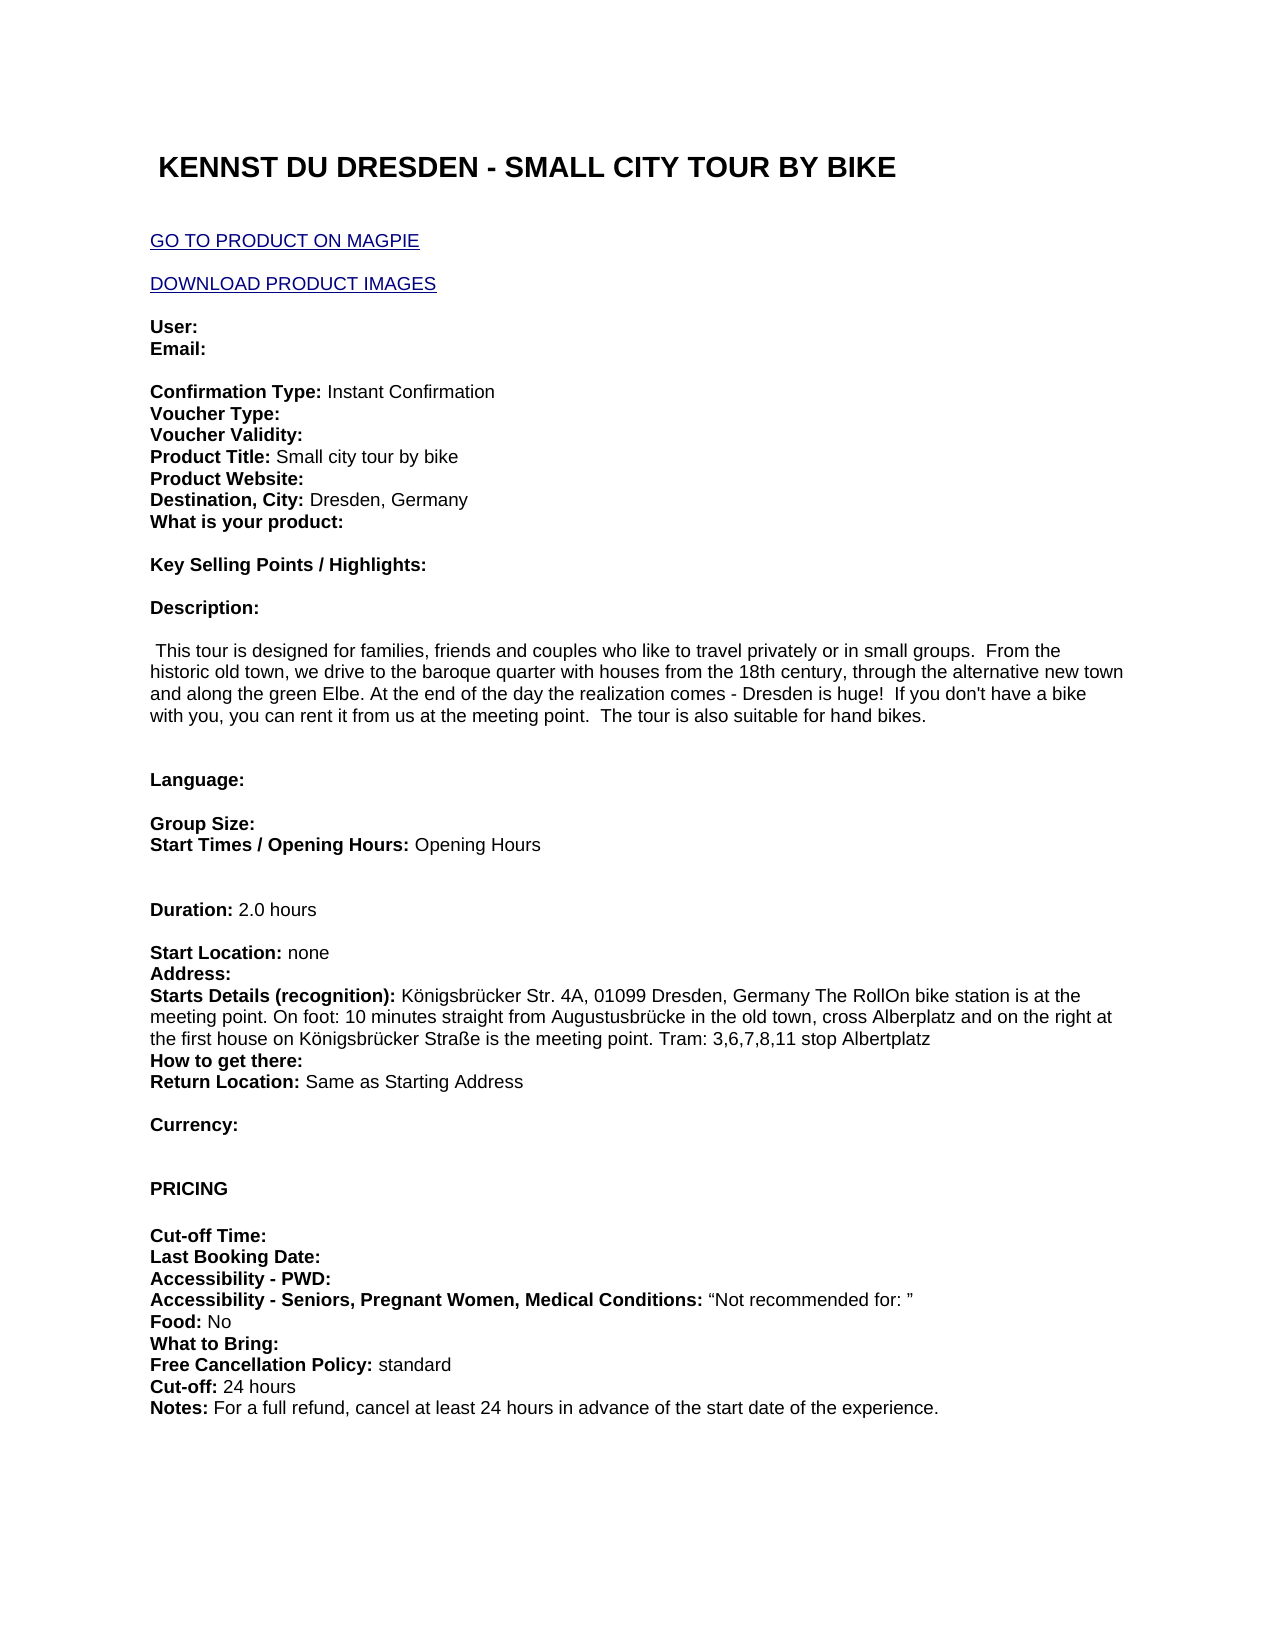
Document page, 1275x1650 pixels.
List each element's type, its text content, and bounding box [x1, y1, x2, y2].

text Last Booking Date: [150, 1246, 1125, 1268]
text GO TO PRODUCT ON MAGPIE [150, 230, 1125, 252]
text Product Website: [150, 467, 1125, 489]
text Accessibility - Seniors, Pregnant Women, Medical Conditions: “Not recommended for: ” [150, 1289, 1125, 1311]
text Notes: For a full refund, cancel at least 24 hours in advance of the start date of the experience. [150, 1397, 1125, 1418]
text Voucher Validity: [150, 424, 1125, 446]
subtitle Kennst Du Dresden - Small city tour by bike [150, 150, 1125, 183]
text Language: [150, 769, 1125, 791]
text Cut-off: 24 hours [150, 1375, 1125, 1397]
text Return Location: Same as Starting Address [150, 1071, 1125, 1093]
text Destination, City: Dresden, Germany [150, 489, 1125, 510]
text This tour is designed for families, friends and couples who like to travel privately or in small groups. From the historic old town, we drive to the baroque quarter with houses from the 18th century, through the alternative new town and along the green Elbe. At the end of the day the realization comes - Dresden is huge! If you don't have a bike with you, you can rent it from us at the meeting point. The tour is also suitable for hand bikes. [150, 640, 1125, 726]
text Duration: 2.0 hours [150, 898, 1125, 920]
text DOWNLOAD PRODUCT IMAGES [150, 273, 1125, 295]
text User: [150, 316, 1125, 338]
text Product Title: Small city tour by bike [150, 446, 1125, 467]
text Confirmation Type: Instant Confirmation [150, 381, 1125, 403]
text Address: [150, 963, 1125, 985]
subtitle Pricing [150, 1178, 1125, 1200]
text Group Size: [150, 812, 1125, 834]
text Cut-off Time: [150, 1224, 1125, 1246]
text What to Bring: [150, 1332, 1125, 1354]
text Accessibility - PWD: [150, 1268, 1125, 1289]
text Start Location: none [150, 942, 1125, 963]
text Email: [150, 338, 1125, 359]
text Free Cancellation Policy: standard [150, 1354, 1125, 1375]
text Description: [150, 597, 1125, 618]
text Starts Details (recognition): Königsbrücker Str. 4A, 01099 Dresden, Germany The RollOn bike station is at the meeting point. On foot: 10 minutes straight from Augustusbrücke in the old town, cross Alberplatz and on the right at the first house on Königsbrücker Straße is the meeting point. Tram: 3,6,7,8,11 stop Albertplatz [150, 985, 1125, 1049]
text How to get there: [150, 1049, 1125, 1071]
text Voucher Type: [150, 403, 1125, 424]
text What is your product: [150, 510, 1125, 532]
text Currency: [150, 1114, 1125, 1136]
text Food: No [150, 1311, 1125, 1332]
text Key Selling Points / Highlights: [150, 553, 1125, 575]
text Start Times / Opening Hours: Opening Hours [150, 834, 1125, 855]
